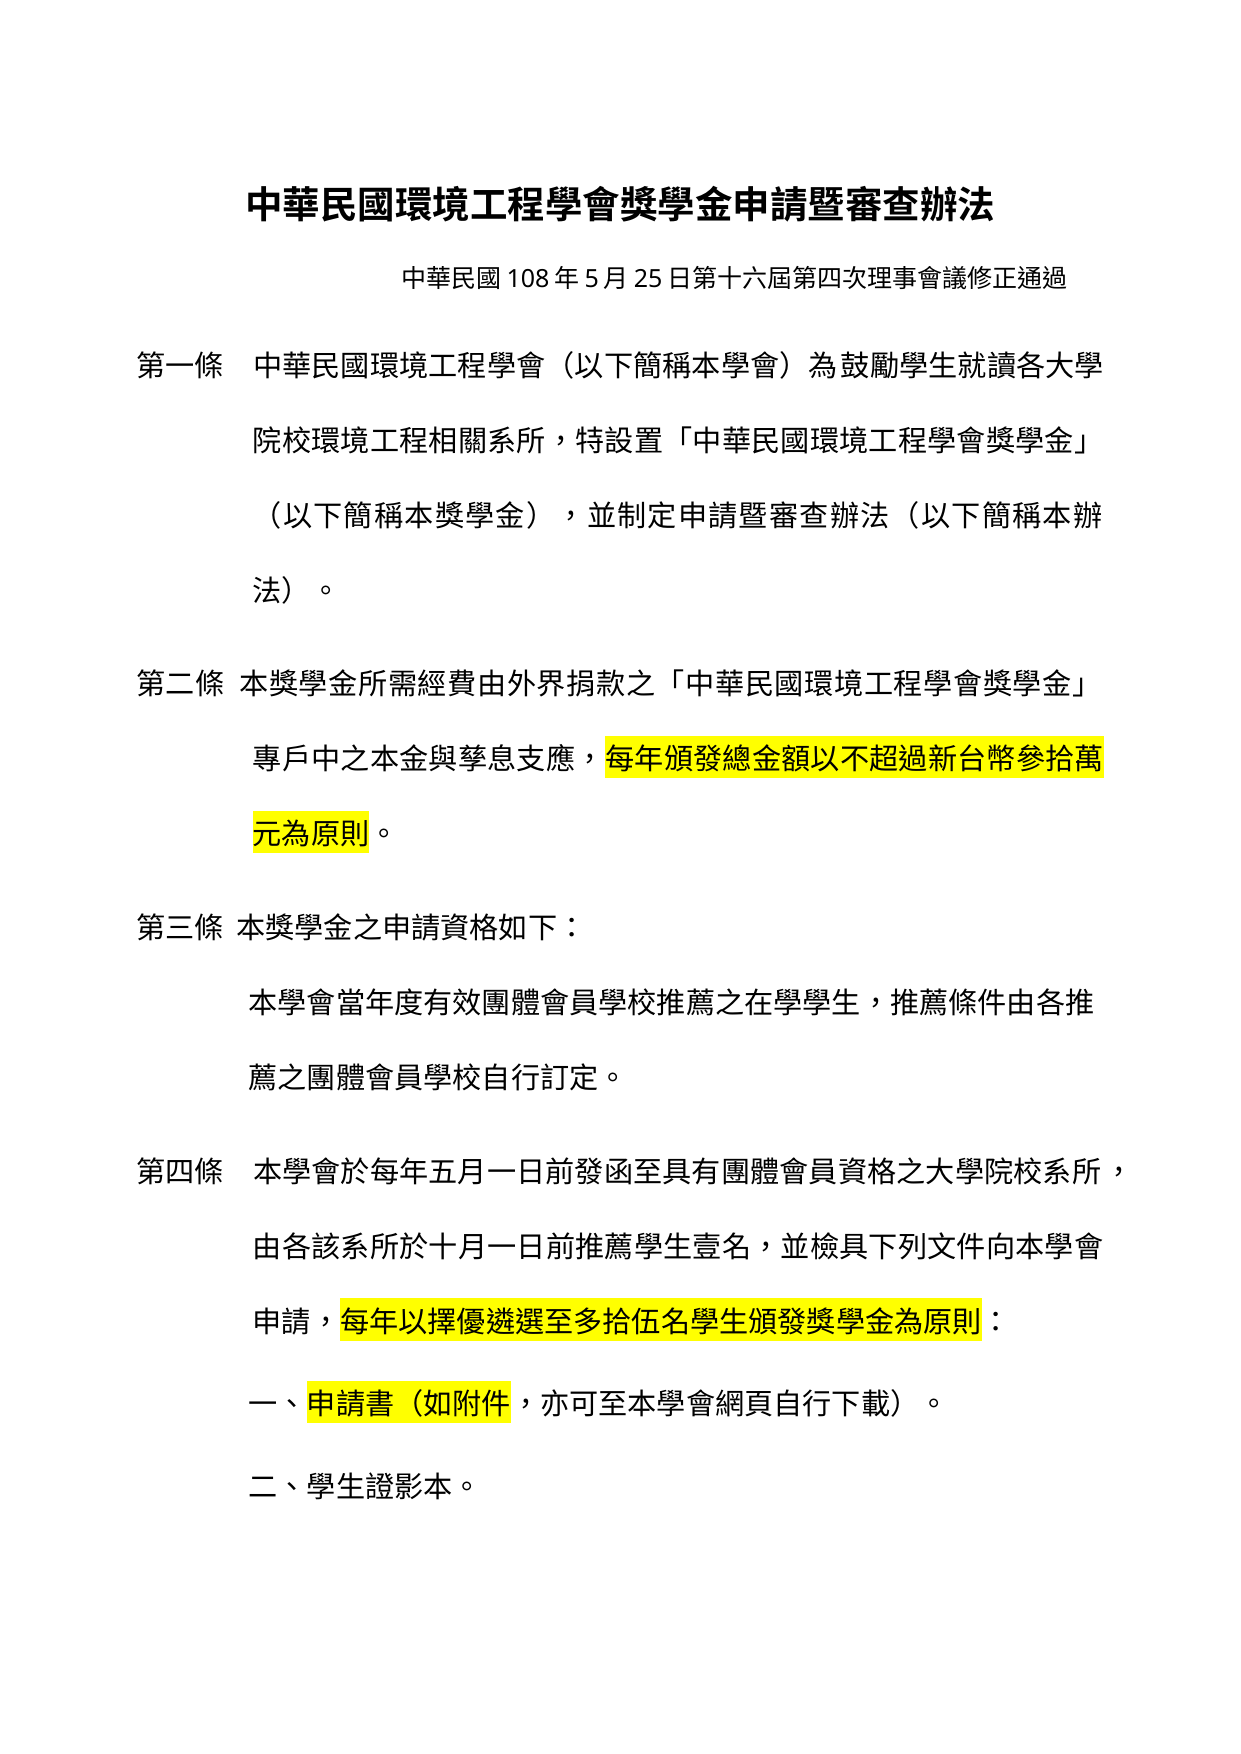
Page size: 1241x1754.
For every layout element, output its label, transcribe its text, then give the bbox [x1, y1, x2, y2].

text 第三條 本獎學金之申請資格如下： [136, 888, 1104, 963]
text 第四條 本學會於每年五月一日前發函至具有團體會員資格之大學院校系所，由各該系所於十月一日前推薦學生壹名，並檢具下列文件向本學會申請，每年以擇優遴選至多拾伍名學生頒發獎學金為原則： [136, 1132, 1104, 1357]
text 第一條 中華民國環境工程學會（以下簡稱本學會）為鼓勵學生就讀各大學院校環境工程相關系所，特設置「中華民國環境工程學會獎學金」（以下簡稱本獎學金），並制定申請暨審查辦法（以下簡稱本辦法）。 [136, 326, 1104, 626]
text 中華民國環境工程學會獎學金申請暨審查辦法 [136, 164, 1104, 239]
text 一、申請書（如附件，亦可至本學會網頁自行下載）。 [248, 1364, 1104, 1439]
text 二、學生證影本。 [248, 1447, 1104, 1522]
text 第二條 本獎學金所需經費由外界捐款之「中華民國環境工程學會獎學金」專戶中之本金與孳息支應，每年頒發總金額以不超過新台幣參拾萬元為原則。 [136, 644, 1104, 869]
text 本學會當年度有效團體會員學校推薦之在學學生，推薦條件由各推薦之團體會員學校自行訂定。 [248, 963, 1104, 1113]
text 中華民國108年5月25日第十六屆第四次理事會議修正通過 [136, 258, 1067, 296]
